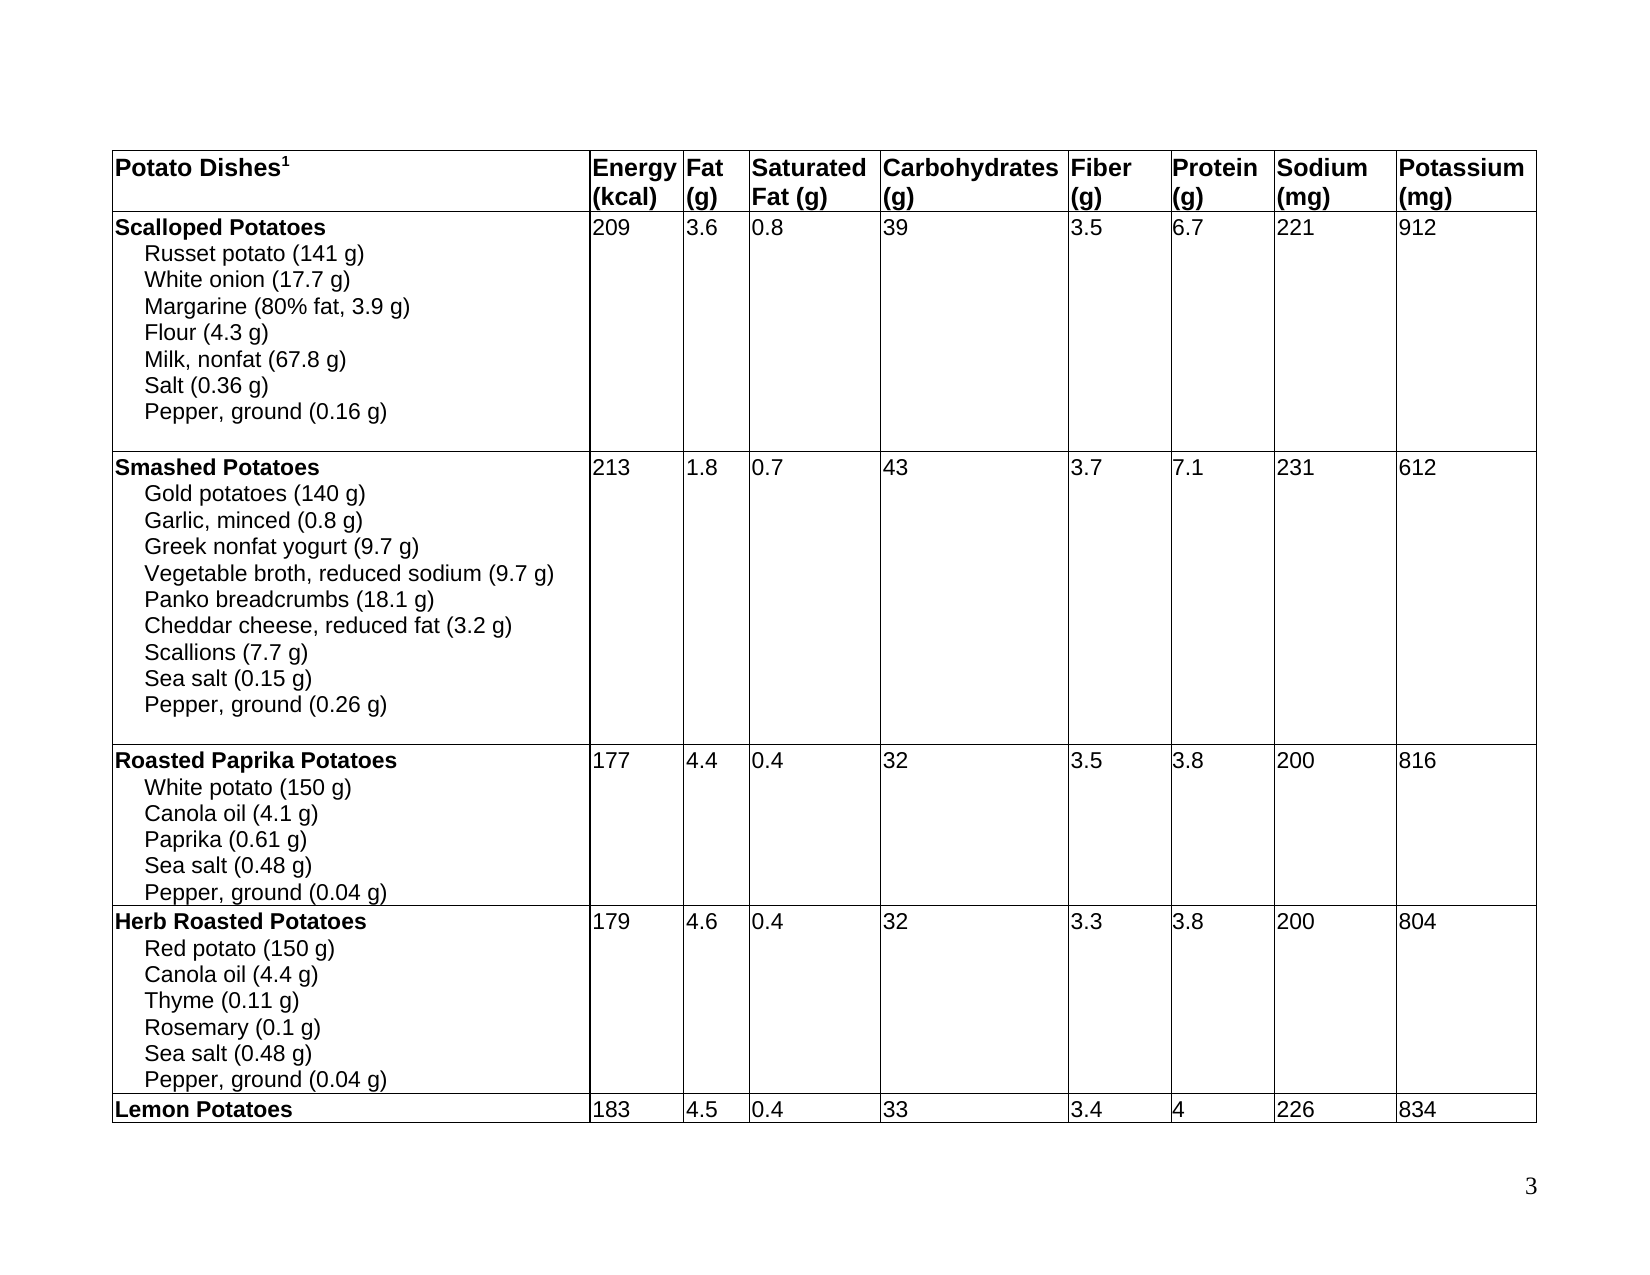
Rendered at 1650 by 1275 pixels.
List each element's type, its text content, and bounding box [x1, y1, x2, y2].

table_header Potassium (mg) [1397, 151, 1536, 211]
table_cell 0.8 [750, 212, 880, 451]
table_cell 4.4 [684, 745, 749, 905]
table_cell 4.6 [684, 906, 749, 1093]
table_cell 43 [881, 452, 1068, 744]
table_cell 3.6 [684, 212, 749, 451]
table_cell 200 [1275, 906, 1396, 1093]
table_cell 0.4 [750, 906, 880, 1093]
table_cell 0.4 [750, 745, 880, 905]
table_cell 3.3 [1069, 906, 1171, 1093]
table_cell 804 [1397, 906, 1536, 1093]
table_cell 816 [1397, 745, 1536, 905]
table_cell 32 [881, 745, 1068, 905]
table_header Carbohydrates (g) [881, 151, 1068, 211]
table_cell 834 [1397, 1094, 1536, 1122]
table_cell 3.7 [1069, 452, 1171, 744]
table_cell 3.5 [1069, 745, 1171, 905]
table_cell 183 [591, 1094, 683, 1122]
table_cell 177 [591, 745, 683, 905]
table_cell Herb Roasted Potatoes Red potato (150 g) Canola oil (4.4 g) Thyme (0.11 g) Rosemary (0.1 g) Sea salt (0.48 g) Pepper, ground (0.04 g) [113, 906, 589, 1093]
table_cell 0.4 [750, 1094, 880, 1122]
table_header Potato Dishes1 [113, 151, 589, 211]
table_cell 200 [1275, 745, 1396, 905]
table_cell Smashed Potatoes Gold potatoes (140 g) Garlic, minced (0.8 g) Greek nonfat yogurt (9.7 g) Vegetable broth, reduced sodium (9.7 g) Panko breadcrumbs (18.1 g) Cheddar cheese, reduced fat (3.2 g) Scallions (7.7 g) Sea salt (0.15 g) Pepper, ground (0.26 g) [113, 452, 589, 744]
table_cell 33 [881, 1094, 1068, 1122]
table_cell 4 [1172, 1094, 1274, 1122]
table_cell Scalloped Potatoes Russet potato (141 g) White onion (17.7 g) Margarine (80% fat, 3.9 g) Flour (4.3 g) Milk, nonfat (67.8 g) Salt (0.36 g) Pepper, ground (0.16 g) [113, 212, 589, 451]
table_cell 179 [591, 906, 683, 1093]
table_cell 209 [591, 212, 683, 451]
table_cell 213 [591, 452, 683, 744]
table_header Fat (g) [684, 151, 749, 211]
table_header Saturated Fat (g) [750, 151, 880, 211]
table_cell 221 [1275, 212, 1396, 451]
table_cell 4.5 [684, 1094, 749, 1122]
table_cell 7.1 [1172, 452, 1274, 744]
table_cell 612 [1397, 452, 1536, 744]
table_cell Roasted Paprika Potatoes White potato (150 g) Canola oil (4.1 g) Paprika (0.61 g) Sea salt (0.48 g) Pepper, ground (0.04 g) [113, 745, 589, 905]
table_cell 912 [1397, 212, 1536, 451]
table_cell 1.8 [684, 452, 749, 744]
table_cell 39 [881, 212, 1068, 451]
table_header Energy (kcal) [591, 151, 683, 211]
table_cell 3.5 [1069, 212, 1171, 451]
table_cell 6.7 [1172, 212, 1274, 451]
table_header Sodium (mg) [1275, 151, 1396, 211]
table_cell 3.4 [1069, 1094, 1171, 1122]
table_cell 226 [1275, 1094, 1396, 1122]
table_cell 3.8 [1172, 745, 1274, 905]
table_cell 32 [881, 906, 1068, 1093]
table_cell 3.8 [1172, 906, 1274, 1093]
table_header Fiber (g) [1069, 151, 1171, 211]
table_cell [113, 1094, 589, 1122]
table_header Protein (g) [1172, 151, 1274, 211]
table_cell 0.7 [750, 452, 880, 744]
table_cell 231 [1275, 452, 1396, 744]
